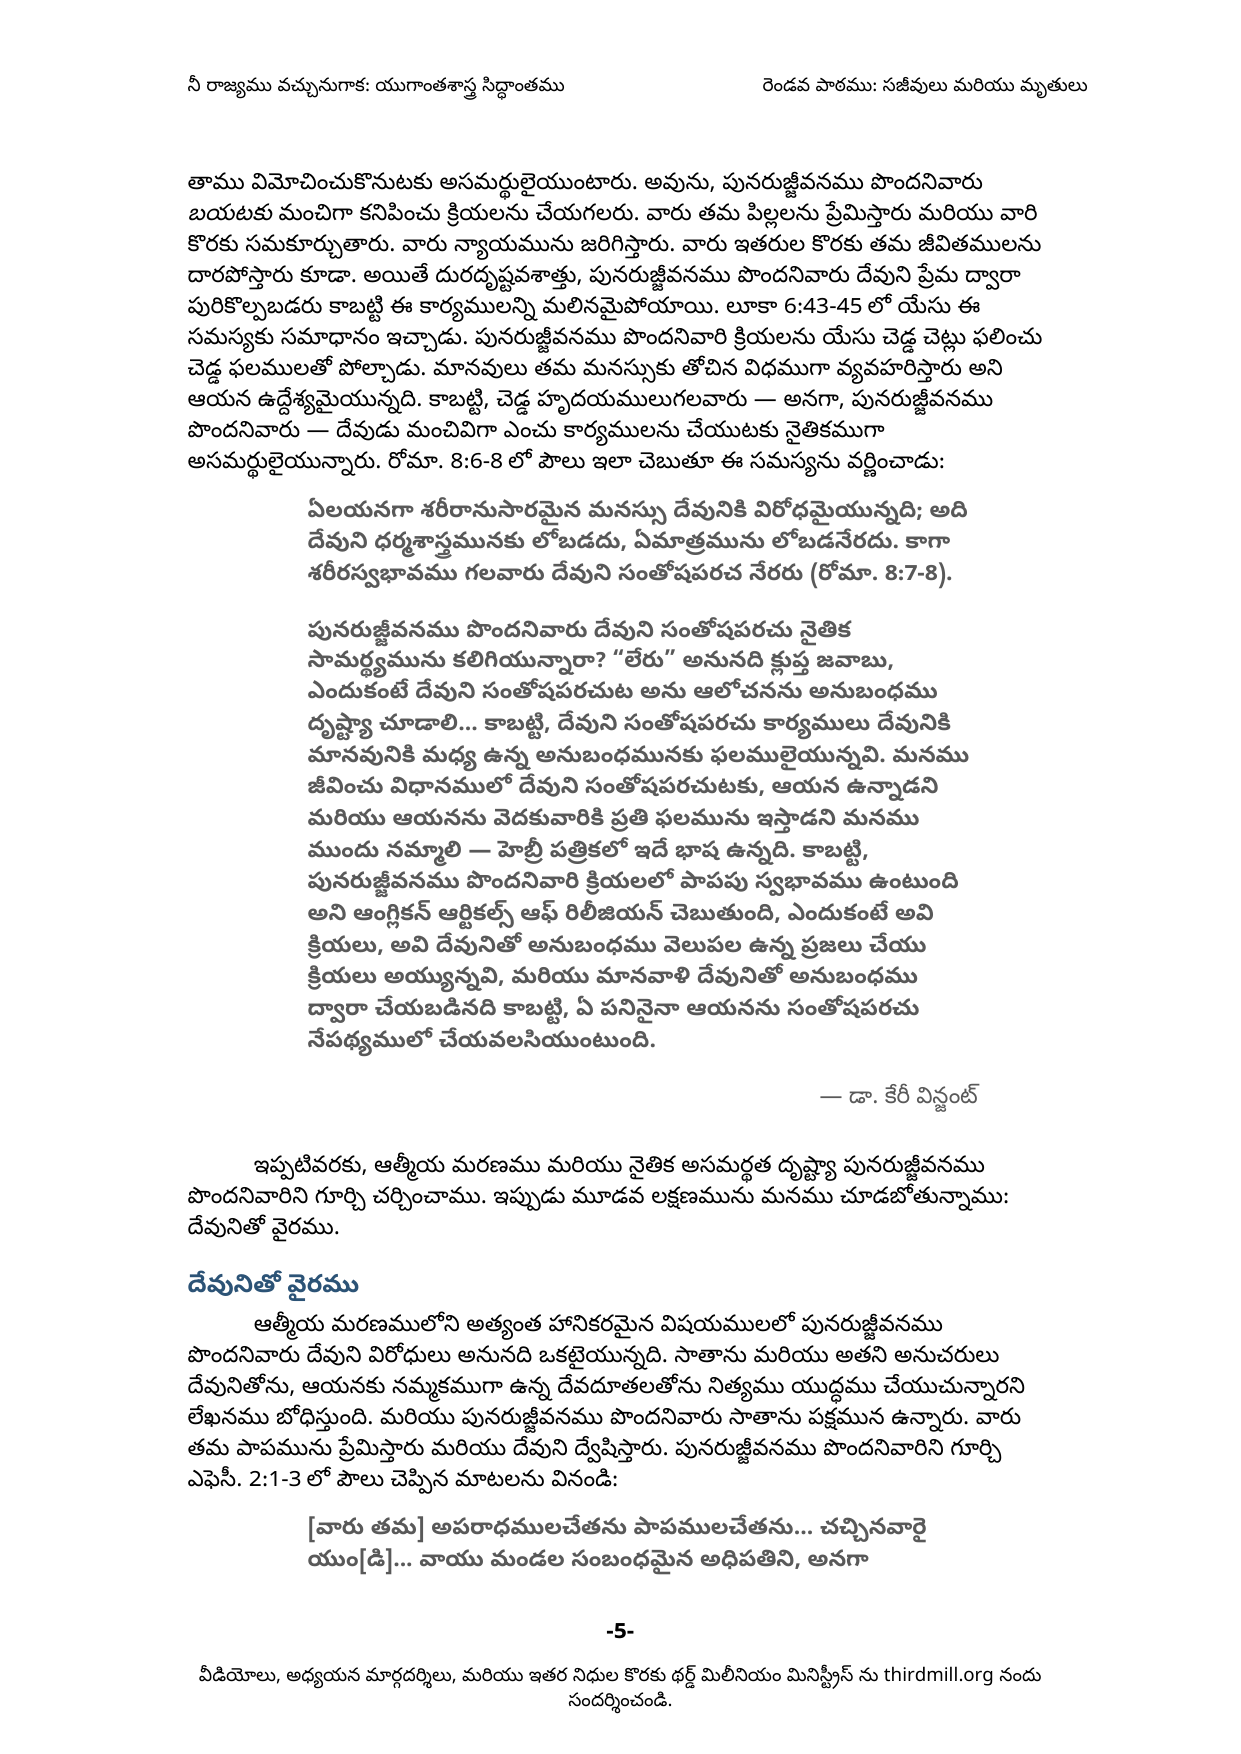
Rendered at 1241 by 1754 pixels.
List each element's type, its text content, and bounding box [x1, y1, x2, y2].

text ఆత్మీయ మరణములోని అత్యంత హానికరమైన విషయములలో పునరుజ్జీవనము పొందనివారు దేవుని విరోధులు అనునది ఒకటైయున్నది. సాతాను మరియు అతని అనుచరులు దేవునితోను, ఆయనకు నమ్మకముగా ఉన్న దేవదూతలతోను నిత్యము యుద్ధము చేయుచున్నారని లేఖనము బోధిస్తుంది. మరియు పునరుజ్జీవనము పొందనివారు సాతాను పక్షమున ఉన్నారు. వారు తమ పాపమును ప్రేమిస్తారు మరియు దేవుని ద్వేషిస్తారు. పునరుజ్జీవనము పొందనివారిని గూర్చి ఎఫెసీ. 2:1-3లో పౌలు చెప్పిన మాటలను వినండి: [187, 1311, 1053, 1498]
text ఇప్పటివరకు, ఆత్మీయ మరణము మరియు నైతిక అసమర్థత దృష్ట్యా పునరుజ్జీవనము పొందనివారిని గూర్చి చర్చించాము. ఇప్పుడు మూడవ లక్షణమును మనము చూడబోతున్నాము: దేవునితో వైరము. [187, 1152, 1053, 1245]
text ఏలయనగా శరీరానుసారమైన మనస్సు దేవునికి విరోధమైయున్నది; అది దేవుని ధర్మశాస్త్రమునకు లోబడదు, ఏమాత్రమును లోబడనేరదు. కాగా శరీరస్వభావము గలవారు దేవుని సంతోషపరచ నేరరు (రోమా. 8:7-8). [307, 497, 978, 592]
text — డా. కేరీ విన్జంట్ [187, 1083, 978, 1115]
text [187, 169, 1053, 480]
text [307, 1514, 978, 1578]
subtitle దేవునితో వైరము [187, 1270, 1053, 1303]
text పునరుజ్జీవనము పొందనివారు దేవుని సంతోషపరచు నైతిక సామర్థ్యమును కలిగియున్నారా? “లేరు” అనునది క్లుప్త జవాబు, ఎందుకంటే దేవుని సంతోషపరచుట అను ఆలోచనను అనుబంధము దృష్ట్యా చూడాలి... కాబట్టి, దేవుని సంతోషపరచు కార్యములు దేవునికి మానవునికి మధ్య ఉన్న అనుబంధమునకు ఫలములైయున్నవి. మనము జీవించు విధానములో దేవుని సంతోషపరచుటకు, ఆయన ఉన్నాడని మరియు ఆయనను వెదకువారికి ప్రతి ఫలమును ఇస్తాడని మనము ముందు నమ్మాలి — హెబ్రీ పత్రికలో ఇదే భాష ఉన్నది. కాబట్టి, పునరుజ్జీవనము పొందనివారి క్రియలలో పాపపు స్వభావము ఉంటుంది అని ఆంగ్లికన్ ఆర్టికల్స్ ఆఫ్ రిలీజియన్ చెబుతుంది, ఎందుకంటే అవి క్రియలు, అవి దేవునితో అనుబంధము వెలుపల ఉన్న ప్రజలు చేయు క్రియలు అయ్యున్నవి, మరియు మానవాళి దేవునితో అనుబంధము ద్వారా చేయబడినది కాబట్టి, ఏ పనినైనా ఆయనను సంతోషపరచు నేపథ్యములో చేయవలసియుంటుంది. [307, 617, 978, 1058]
